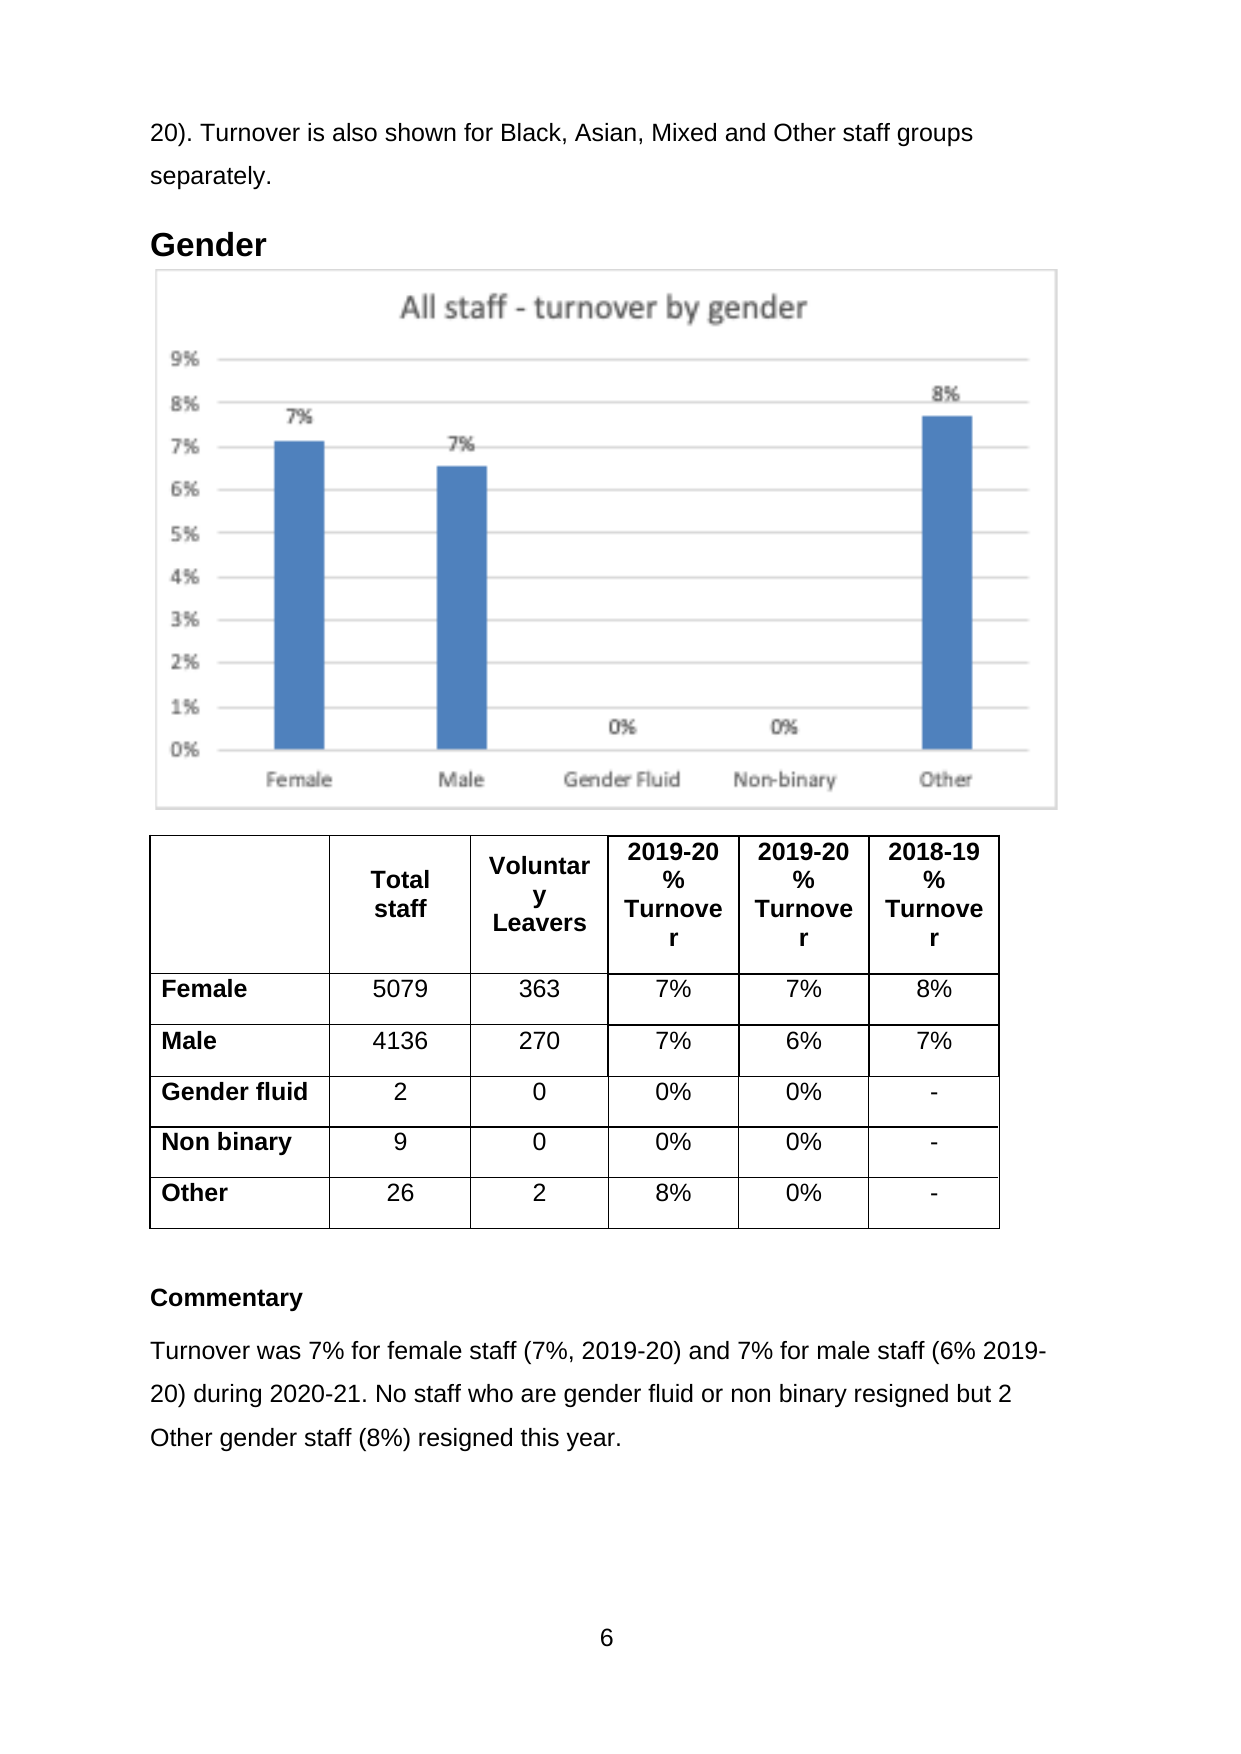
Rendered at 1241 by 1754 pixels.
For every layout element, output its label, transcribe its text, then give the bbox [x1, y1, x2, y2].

table_cell 0% [609, 1077, 738, 1126]
table_header Total staff [330, 836, 470, 972]
table_cell 270 [471, 1025, 607, 1076]
table_cell Non binary [151, 1128, 329, 1177]
table_header 2019-20 % Turnover [740, 837, 868, 972]
table_cell - [869, 1126, 999, 1177]
text Commentary [150, 1282, 1063, 1311]
table_cell Male [151, 1025, 329, 1076]
table_cell 6% [740, 1026, 868, 1076]
picture [155, 269, 1058, 810]
table_cell 0 [471, 1077, 608, 1126]
table_cell 7% [870, 1026, 998, 1076]
table_header [151, 836, 329, 972]
table_cell 26 [330, 1178, 470, 1228]
table_cell 0 [471, 1128, 608, 1177]
table_cell 8% [870, 975, 998, 1024]
text Turnover was 7% for female staff (7%, 2019-20) and 7% for male staff (6% 2019-20) during 2020-21. No staff who are gender fluid or non binary resigned but 2 Other gender staff (8%) resigned this year. [150, 1336, 1063, 1451]
table_cell 2 [471, 1178, 608, 1228]
table_cell Other [151, 1178, 329, 1228]
table_cell 8% [609, 1178, 738, 1228]
table_cell 5079 [330, 974, 470, 1024]
table_cell 7% [609, 975, 738, 1024]
table_header 2018-19 % Turnover [870, 837, 998, 972]
table_cell 9 [330, 1128, 470, 1177]
subtitle Gender [150, 225, 1063, 264]
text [150, 118, 1063, 190]
table_cell 2 [330, 1077, 470, 1126]
table_cell 0% [739, 1077, 868, 1126]
table_cell 0% [609, 1128, 738, 1177]
table_cell 0% [739, 1178, 868, 1228]
table_cell 7% [609, 1026, 738, 1076]
table_cell - [869, 1177, 999, 1228]
table_cell 363 [471, 974, 607, 1024]
table_cell 4136 [330, 1025, 470, 1076]
table_cell Female [151, 974, 329, 1024]
table_cell - [869, 1077, 999, 1126]
table_header Voluntary Leavers [471, 836, 607, 972]
table_cell 7% [740, 975, 868, 1024]
table_header 2019-20 % Turnover [609, 837, 738, 972]
table_cell 0% [739, 1128, 868, 1177]
table_cell Gender fluid [151, 1077, 329, 1126]
